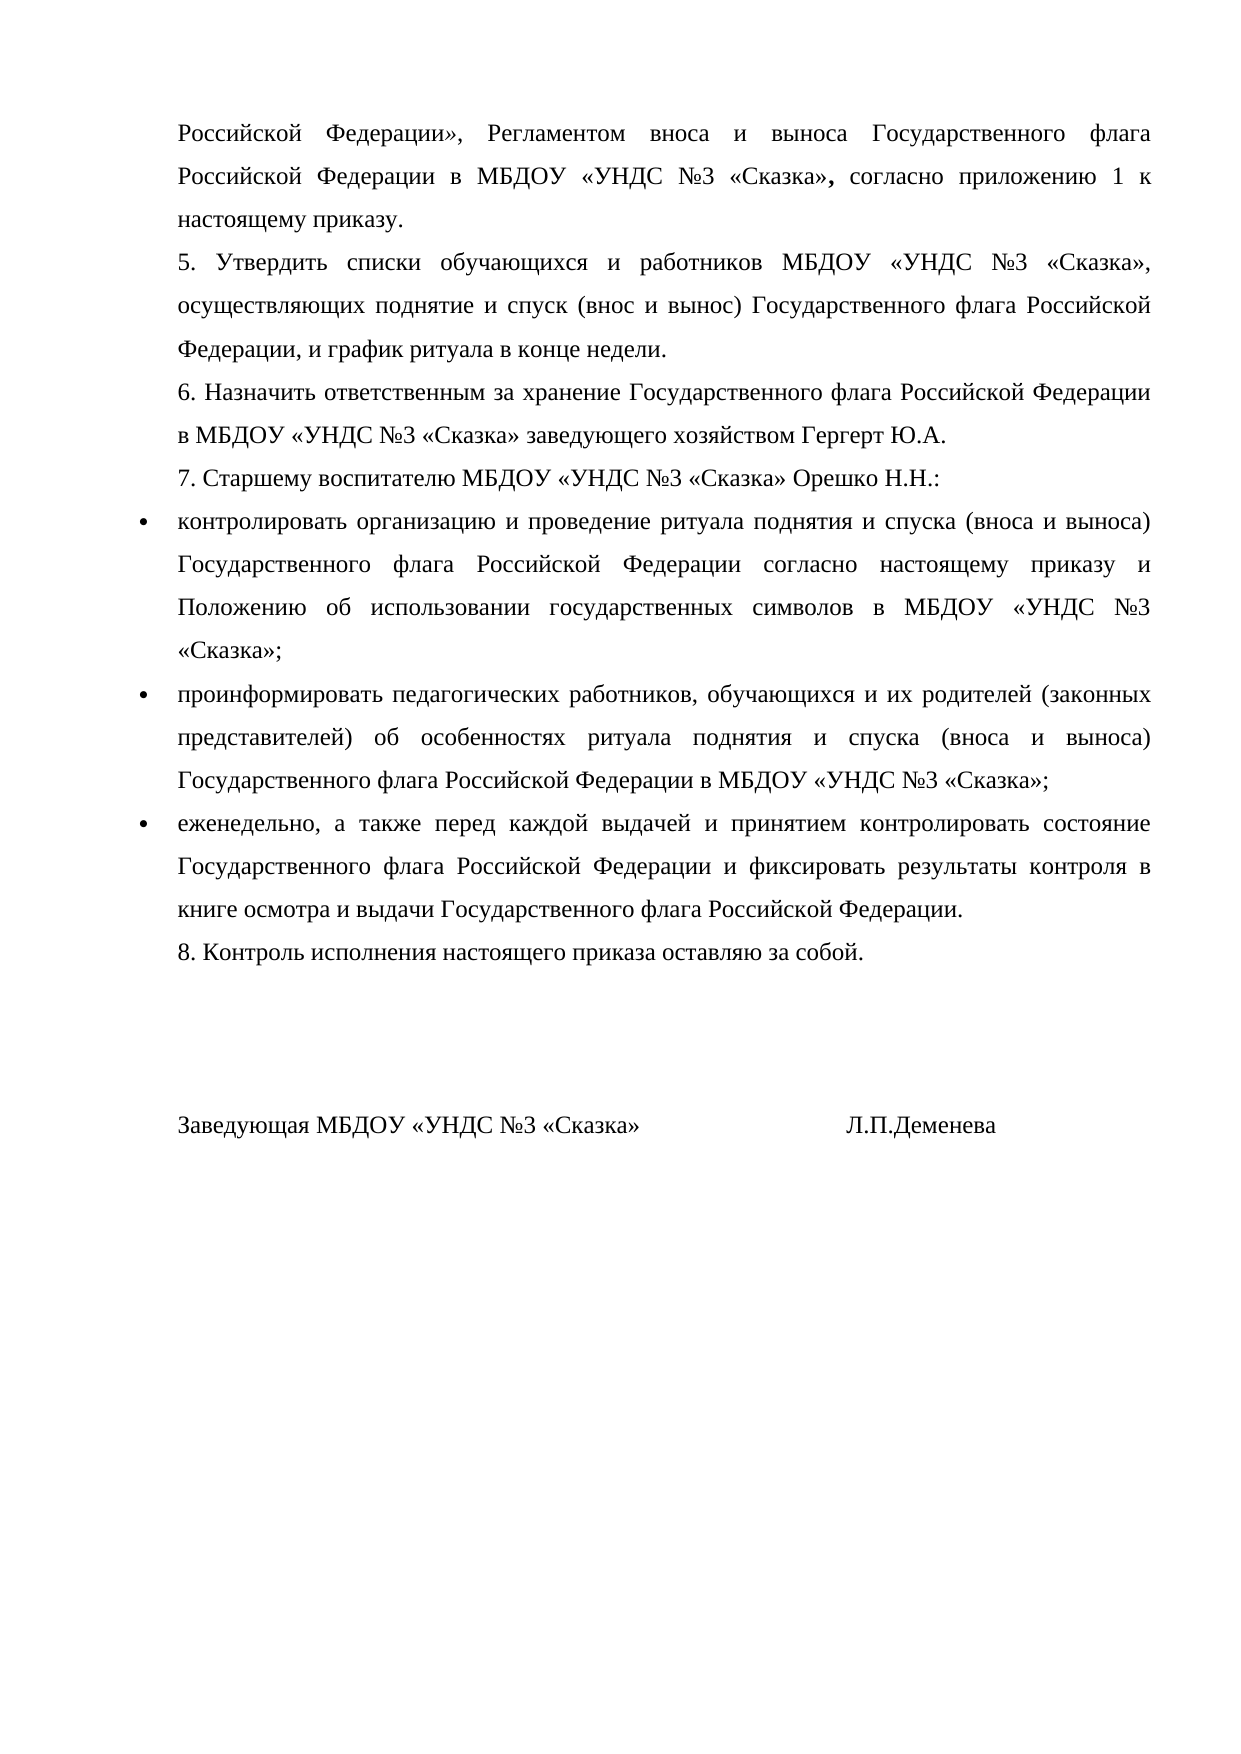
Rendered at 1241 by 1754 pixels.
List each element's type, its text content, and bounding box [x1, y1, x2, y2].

text 5. Утвердить списки обучающихся и работников МБДОУ «УНДС №3 «Сказка», осуществляющих поднятие и спуск (внос и вынос) Государственного флага Российской Федерации, и график ритуала в конце недели. [177, 247, 1152, 362]
list контролировать организацию и проведение ритуала поднятия и спуска (вноса и выноса) Государственного флага Российской Федерации согласно настоящему приказу и Положению об использовании государственных символов в МБДОУ «УНДС №3 «Сказка»; [140, 506, 1152, 664]
list проинформировать педагогических работников, обучающихся и их родителей (законных представителей) об особенностях ритуала поднятия и спуска (вноса и выноса) Государственного флага Российской Федерации в МБДОУ «УНДС №3 «Сказка»; [140, 679, 1152, 794]
list еженедельно, а также перед каждой выдачей и принятием контролировать состояние Государственного флага Российской Федерации и фиксировать результаты контроля в книге осмотра и выдачи Государственного флага Российской Федерации. [140, 808, 1152, 923]
text 8. Контроль исполнения настоящего приказа оставляю за собой. [177, 937, 1152, 966]
text 7. Старшему воспитателю МБДОУ «УНДС №3 «Сказка» Орешко Н.Н.: [177, 463, 1152, 492]
text Заведующая МБДОУ «УНДС №3 «Сказка» Л.П.Деменева [177, 1110, 1152, 1139]
text 6. Назначить ответственным за хранение Государственного флага Российской Федерации в МБДОУ «УНДС №3 «Сказка» заведующего хозяйством Гергерт Ю.А. [177, 377, 1152, 449]
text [177, 118, 1152, 233]
